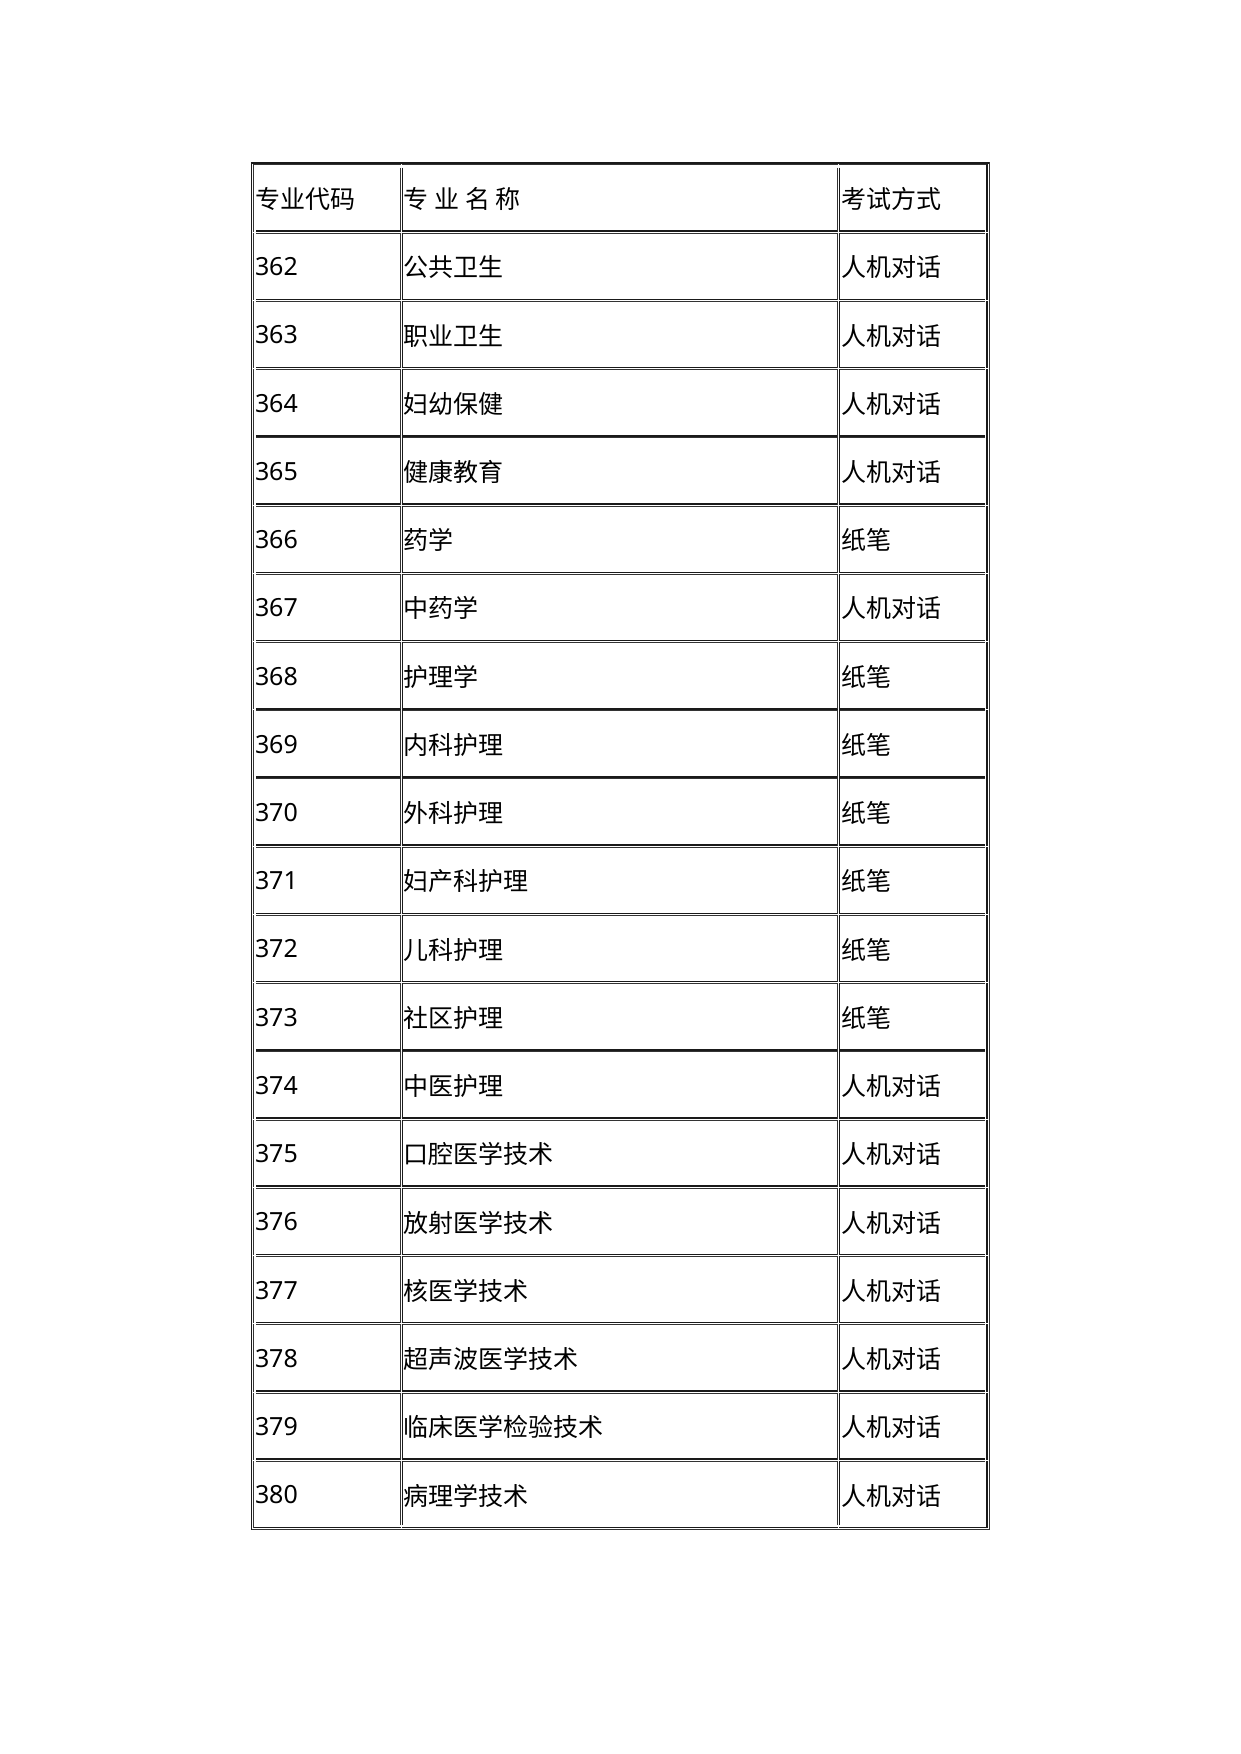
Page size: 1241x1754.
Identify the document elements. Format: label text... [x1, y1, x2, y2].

table_cell 妇幼保健 [403, 370, 837, 435]
table_cell 纸笔 [840, 503, 987, 571]
table_cell 临床医学检验技术 [403, 1394, 837, 1458]
table_cell 362 [254, 230, 400, 298]
table_cell 368 [254, 640, 400, 708]
table_cell 379 [254, 1390, 400, 1458]
table_cell 367 [254, 571, 400, 639]
table_cell 公共卫生 [403, 234, 837, 298]
table_cell 377 [253, 1254, 401, 1322]
table_cell 人机对话 [840, 571, 987, 639]
table_cell 人机对话 [840, 1185, 987, 1254]
table_cell 纸笔 [840, 776, 986, 844]
table_cell 370 [254, 776, 400, 844]
table_cell 380 [254, 1458, 401, 1527]
table_cell 护理学 [403, 643, 837, 708]
table_cell 364 [253, 367, 401, 435]
table_cell 社区护理 [403, 984, 837, 1049]
table_cell 366 [254, 503, 400, 571]
table_cell 人机对话 [840, 230, 987, 298]
table_cell 365 [254, 435, 400, 503]
table_cell 病理学技术 [401, 1462, 839, 1527]
table_header 专业代码 [254, 165, 401, 230]
table_cell 内科护理 [403, 711, 837, 776]
table_cell 372 [254, 913, 400, 981]
table_cell 纸笔 [840, 913, 987, 981]
table_cell 中医护理 [403, 1052, 837, 1117]
table_cell 人机对话 [840, 299, 987, 367]
table_cell 369 [253, 708, 400, 776]
table_cell 人机对话 [840, 1117, 987, 1185]
table_cell 373 [253, 981, 401, 1049]
table_cell 人机对话 [840, 1049, 986, 1117]
table_cell 人机对话 [839, 1458, 987, 1527]
table_cell 中药学 [403, 575, 837, 639]
table_cell 人机对话 [840, 1390, 987, 1458]
table_cell 药学 [403, 507, 837, 571]
table_cell 人机对话 [839, 367, 988, 435]
table_cell 纸笔 [840, 708, 988, 776]
table_cell 371 [254, 844, 400, 912]
table_cell 纸笔 [839, 981, 988, 1049]
table_cell 人机对话 [839, 1254, 988, 1322]
table_cell 人机对话 [840, 435, 986, 503]
table_cell 374 [254, 1049, 400, 1117]
table_cell 超声波医学技术 [403, 1325, 837, 1390]
table_cell 375 [254, 1117, 400, 1185]
table_cell 儿科护理 [403, 916, 837, 981]
table_cell 健康教育 [403, 438, 837, 503]
table_header 考试方式 [839, 165, 986, 230]
table_cell 376 [254, 1185, 400, 1254]
table_cell 人机对话 [839, 1322, 988, 1390]
table_header 专 业 名 称 [401, 165, 839, 230]
table_cell 外科护理 [403, 779, 837, 844]
table_cell 职业卫生 [403, 302, 837, 367]
table_cell 妇产科护理 [403, 848, 837, 912]
table_cell 纸笔 [840, 844, 987, 912]
table_cell 纸笔 [840, 640, 987, 708]
table_cell 核医学技术 [403, 1257, 837, 1322]
table_cell 378 [253, 1322, 401, 1390]
table_cell 口腔医学技术 [403, 1121, 837, 1185]
table_cell 363 [254, 299, 400, 367]
table_cell 放射医学技术 [403, 1189, 837, 1254]
